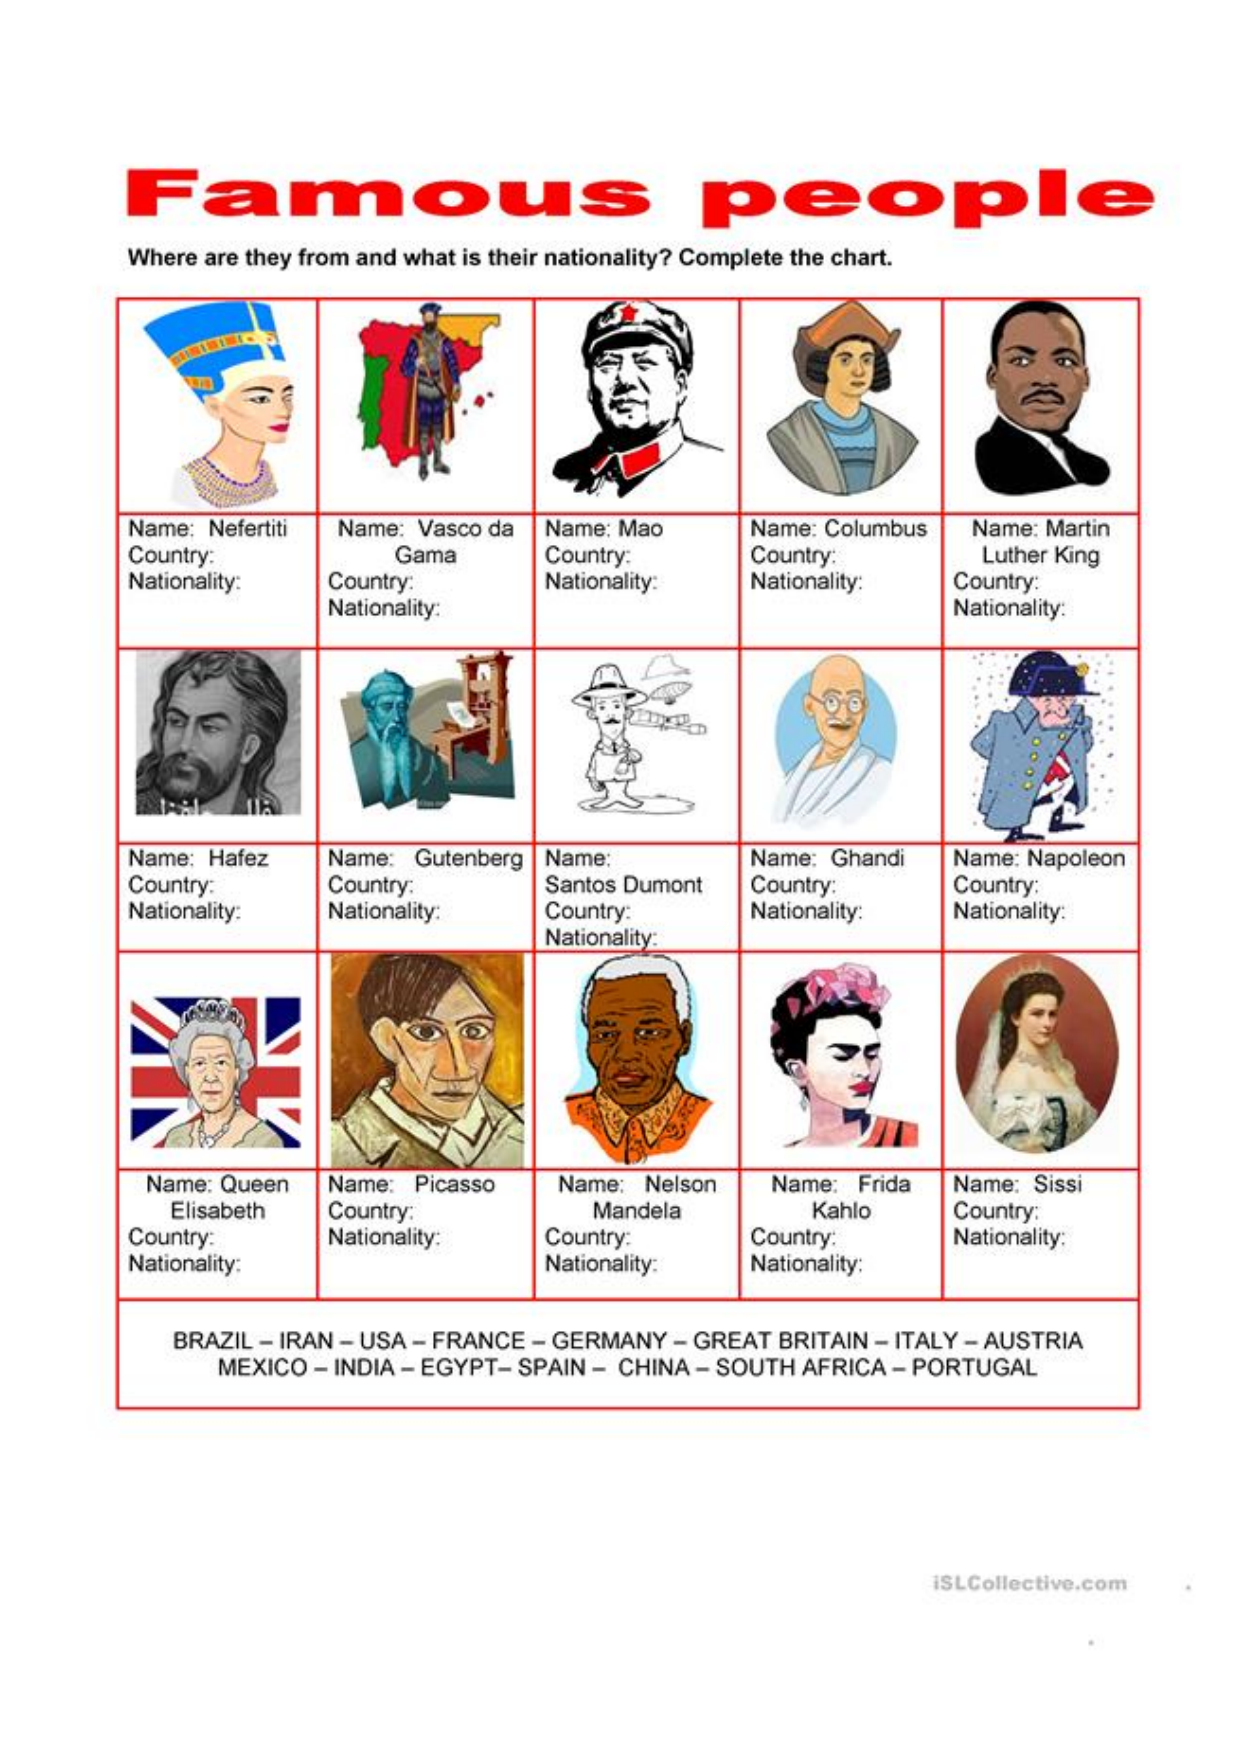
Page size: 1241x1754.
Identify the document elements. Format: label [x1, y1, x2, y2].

picture [59, 44, 1197, 1652]
